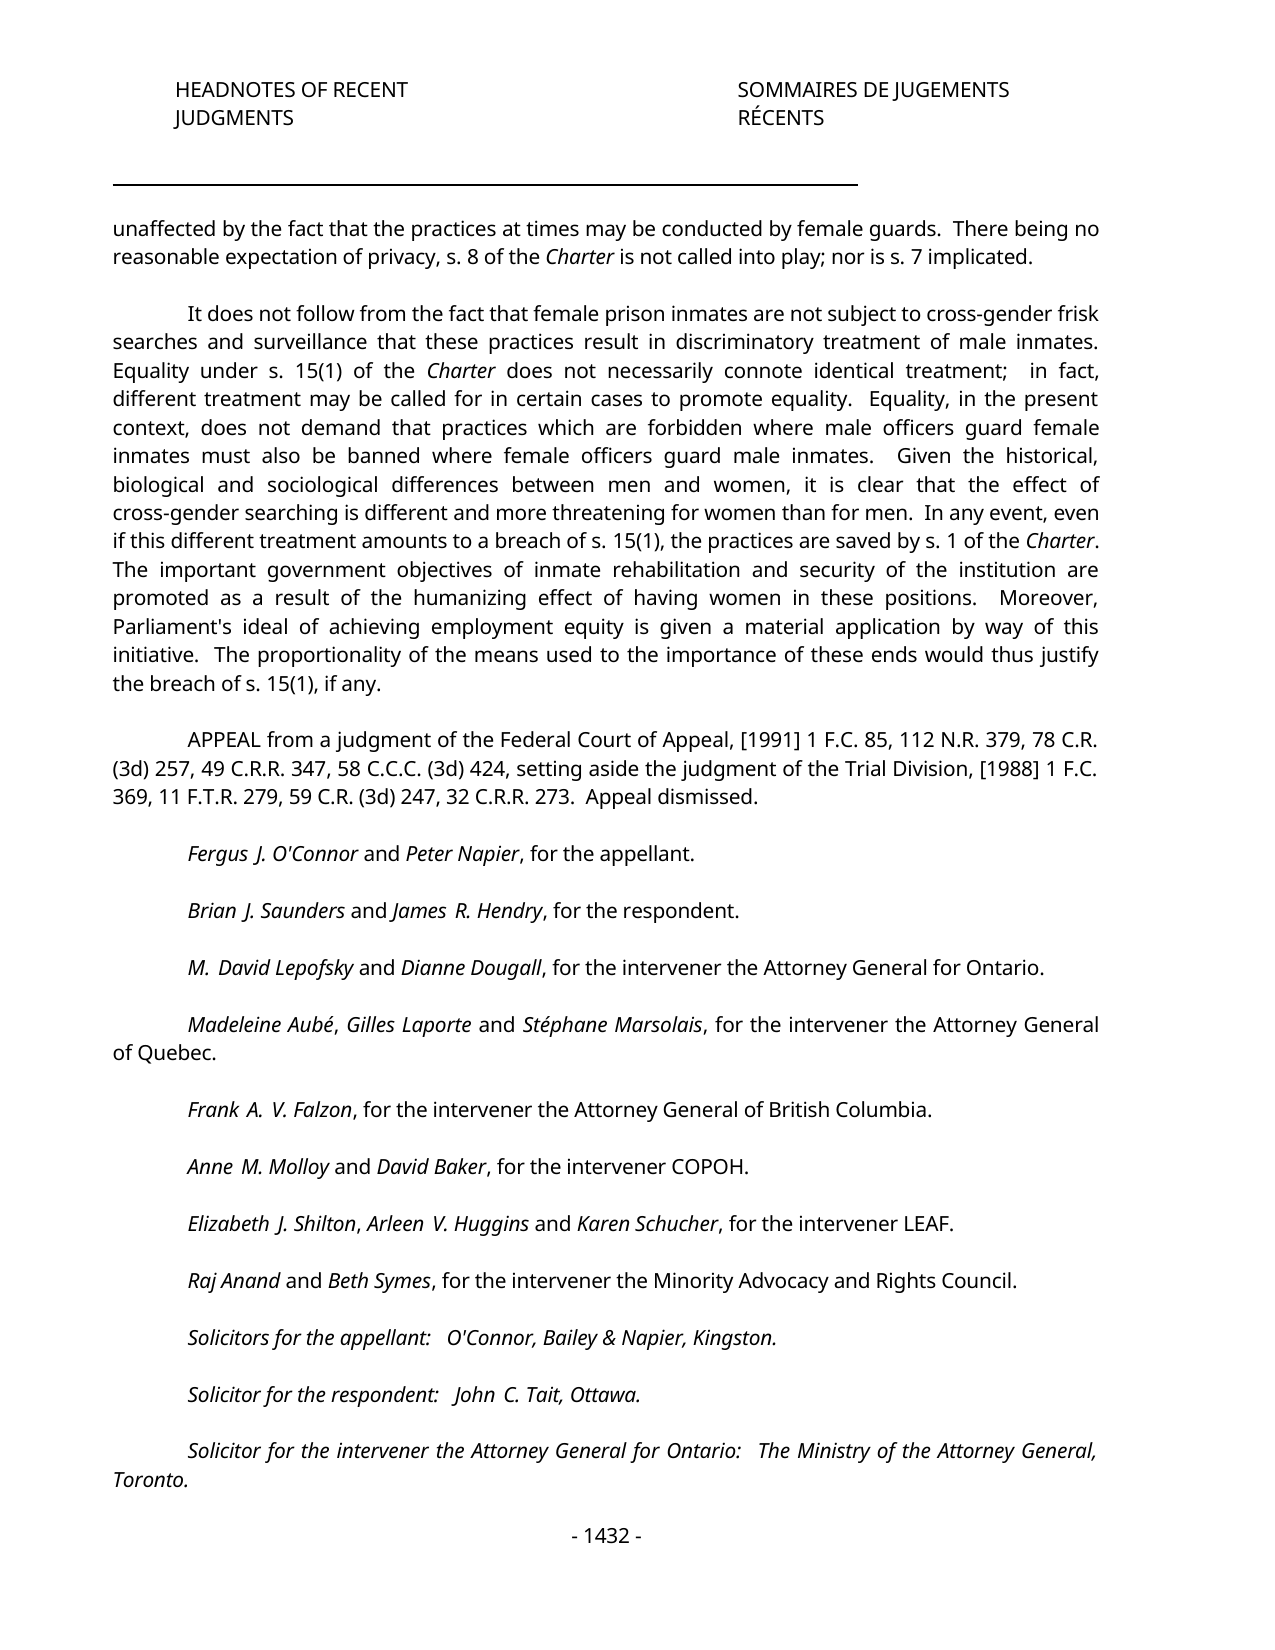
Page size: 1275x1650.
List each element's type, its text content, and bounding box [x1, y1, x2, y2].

text Brian J. Saunders and James R. Hendry, for the respondent. [112, 896, 1100, 925]
text Elizabeth J. Shilton, Arleen V. Huggins and Karen Schucher, for the intervener LEAF. [112, 1209, 1100, 1237]
text Solicitors for the appellant: O'Connor, Bailey & Napier, Kingston. [112, 1323, 1100, 1351]
text M. David Lepofsky and Dianne Dougall, for the intervener the Attorney General for Ontario. [112, 953, 1100, 982]
text Madeleine Aubé, Gilles Laporte and Stéphane Marsolais, for the intervener the Attorney General of Quebec. [112, 1010, 1100, 1067]
text Frank A. V. Falzon, for the intervener the Attorney General of British Columbia. [112, 1095, 1100, 1124]
text Anne M. Molloy and David Baker, for the intervener COPOH. [112, 1152, 1100, 1181]
text It does not follow from the fact that female prison inmates are not subject to cross-gender frisk searches and surveillance that these practices result in discriminatory treatment of male inmates. Equality under s. 15(1) of the Charter does not necessarily connote identical treatment; in fact, different treatment may be called for in certain cases to promote equality. Equality, in the present context, does not demand that practices which are forbidden where male officers guard female inmates must also be banned where female officers guard male inmates. Given the historical, biological and sociological differences between men and women, it is clear that the effect of cross-gender searching is different and more threatening for women than for men. In any event, even if this different treatment amounts to a breach of s. 15(1), the practices are saved by s. 1 of the Charter. The important government objectives of inmate rehabilitation and security of the institution are promoted as a result of the humanizing effect of having women in these positions. Moreover, Parliament's ideal of achieving employment equity is given a material application by way of this initiative. The proportionality of the means used to the importance of these ends would thus justify the breach of s. 15(1), if any. [112, 299, 1100, 697]
text Solicitor for the respondent: John C. Tait, Ottawa. [112, 1380, 1100, 1408]
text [112, 214, 1100, 271]
text Raj Anand and Beth Symes, for the intervener the Minority Advocacy and Rights Council. [112, 1266, 1100, 1294]
text Fergus J. O'Connor and Peter Napier, for the appellant. [112, 839, 1100, 868]
text APPEAL from a judgment of the Federal Court of Appeal, [1991] 1 F.C. 85, 112 N.R. 379, 78 C.R. (3d) 257, 49 C.R.R. 347, 58 C.C.C. (3d) 424, setting aside the judgment of the Trial Division, [1988] 1 F.C. 369, 11 F.T.R. 279, 59 C.R. (3d) 247, 32 C.R.R. 273. Appeal dismissed. [112, 726, 1100, 811]
text Solicitor for the intervener the Attorney General for Ontario: The Ministry of the Attorney General, Toronto. [112, 1437, 1100, 1493]
